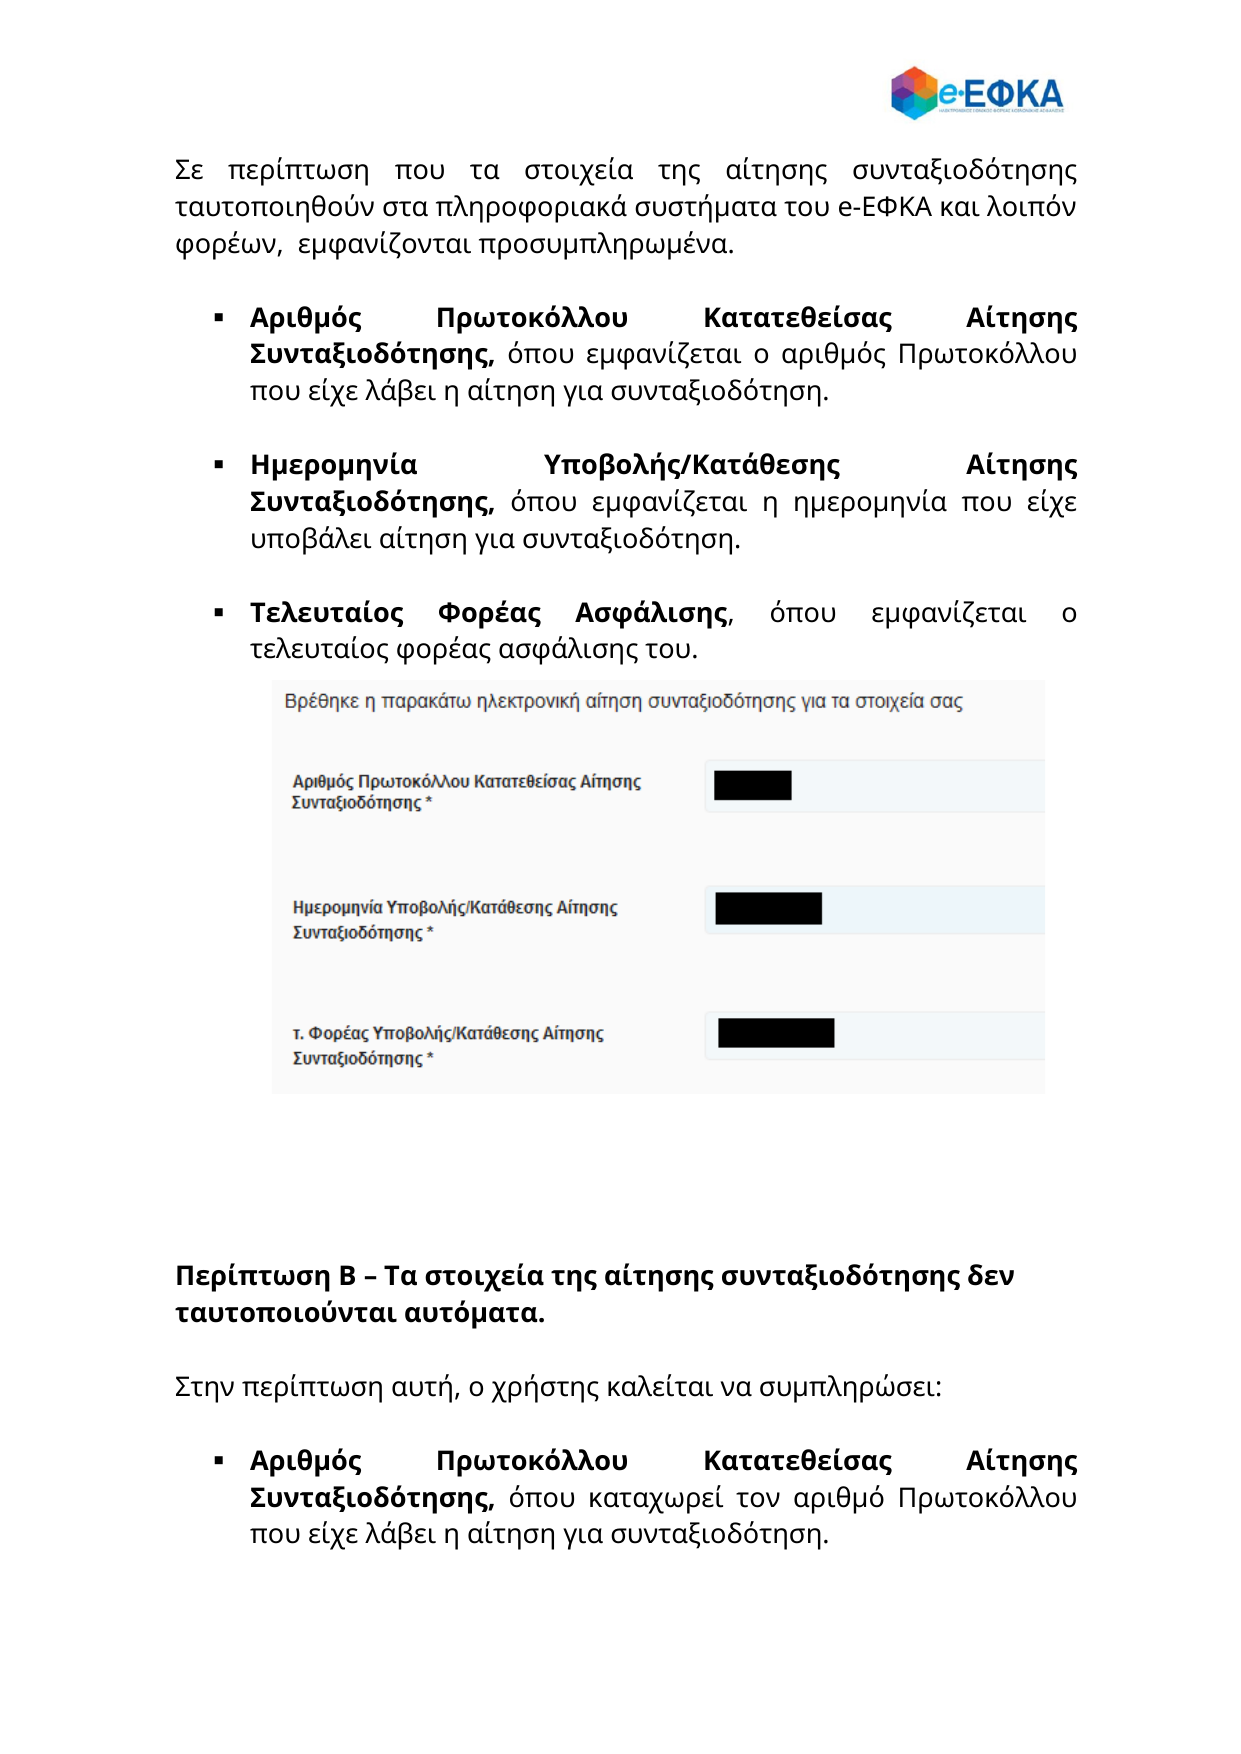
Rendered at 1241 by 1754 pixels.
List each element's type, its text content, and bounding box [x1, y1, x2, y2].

picture [271, 680, 1046, 1094]
list Αριθμός Πρωτοκόλλου Κατατεθείσας Αίτησης Συνταξιοδότησης, όπου καταχωρεί τον αριθμό Πρωτοκόλλου που είχε λάβει η αίτηση για συνταξιοδότηση. [212, 1441, 1078, 1552]
list Ημερομηνία Υποβολής/Κατάθεσης Αίτησης Συνταξιοδότησης, όπου εμφανίζεται η ημερομηνία που είχε υποβάλει αίτηση για συνταξιοδότηση. [212, 446, 1078, 556]
text Σε περίπτωση που τα στοιχεία της αίτησης συνταξιοδότησης ταυτοποιηθούν στα πληροφοριακά συστήματα του e-ΕΦΚΑ και λοιπόν φορέων, εμφανίζονται προσυμπληρωμένα. [175, 151, 1078, 261]
picture [874, 52, 1078, 130]
list Αριθμός Πρωτοκόλλου Κατατεθείσας Αίτησης Συνταξιοδότησης, όπου εμφανίζεται ο αριθμός Πρωτοκόλλου που είχε λάβει η αίτηση για συνταξιοδότηση. [212, 298, 1078, 409]
text Στην περίπτωση αυτή, ο χρήστης καλείται να συμπληρώσει: [175, 1367, 1078, 1404]
text Περίπτωση Β – Τα στοιχεία της αίτησης συνταξιοδότησης δεν ταυτοποιούνται αυτόματα. [175, 1257, 1078, 1331]
list Τελευταίος Φορέας Ασφάλισης, όπου εμφανίζεται ο τελευταίος φορέας ασφάλισης του. [212, 593, 1078, 667]
